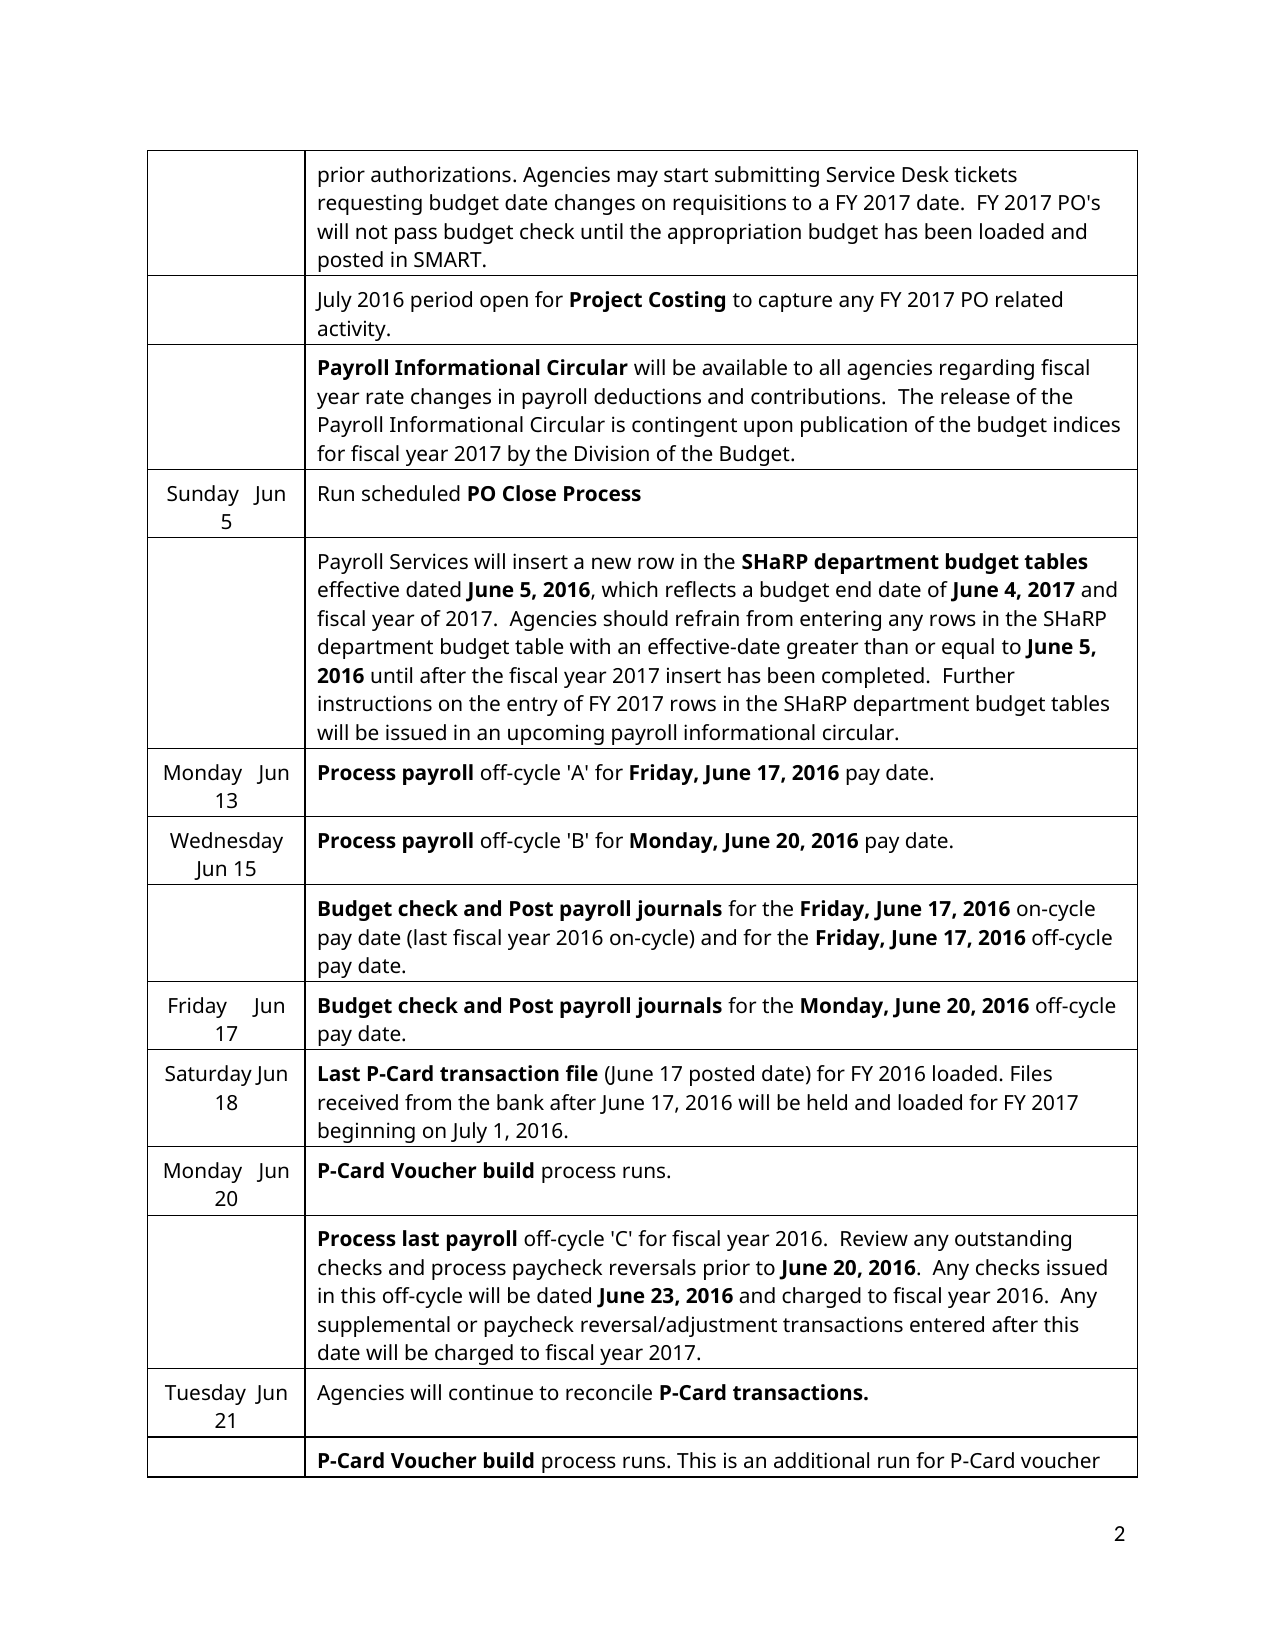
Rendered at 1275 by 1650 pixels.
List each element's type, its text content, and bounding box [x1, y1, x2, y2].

table_cell Run scheduled PO Close Process [306, 470, 1137, 537]
table_cell Monday Jun 13 [148, 749, 304, 816]
table_cell [148, 538, 304, 748]
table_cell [306, 151, 1137, 275]
table_cell Payroll Informational Circular will be available to all agencies regarding fiscal year rate changes in payroll deductions and contributions. The release of the Payroll Informational Circular is contingent upon publication of the budget indices for fiscal year 2017 by the Division of the Budget. [306, 345, 1137, 469]
table_cell P-Card Voucher build process runs. [306, 1147, 1137, 1214]
table_cell July 2016 period open for Project Costing to capture any FY 2017 PO related activity. [306, 276, 1137, 343]
table_cell Sunday Jun 5 [148, 470, 304, 537]
table_cell Monday Jun 20 [148, 1147, 304, 1214]
table_cell Tuesday Jun 21 [148, 1369, 304, 1436]
table_cell [148, 345, 304, 469]
table_cell [148, 1438, 304, 1476]
table_cell Saturday Jun 18 [148, 1050, 304, 1146]
table_cell [148, 885, 304, 981]
table_cell Last P-Card transaction file (June 17 posted date) for FY 2016 loaded. Files received from the bank after June 17, 2016 will be held and loaded for FY 2017 beginning on July 1, 2016. [306, 1050, 1137, 1146]
table_cell Payroll Services will insert a new row in the SHaRP department budget tables effective dated June 5, 2016, which reflects a budget end date of June 4, 2017 and fiscal year of 2017. Agencies should refrain from entering any rows in the SHaRP department budget table with an effective-date greater than or equal to June 5, 2016 until after the fiscal year 2017 insert has been completed. Further instructions on the entry of FY 2017 rows in the SHaRP department budget tables will be issued in an upcoming payroll informational circular. [306, 538, 1137, 748]
table_cell Process payroll off-cycle 'B' for Monday, June 20, 2016 pay date. [306, 817, 1137, 884]
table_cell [306, 1438, 1137, 1476]
table_cell Process payroll off-cycle 'A' for Friday, June 17, 2016 pay date. [306, 749, 1137, 816]
table_cell Wednesday Jun 15 [148, 817, 304, 884]
table_cell Budget check and Post payroll journals for the Monday, June 20, 2016 off-cycle pay date. [306, 982, 1137, 1049]
table_cell Process last payroll off-cycle 'C' for fiscal year 2016. Review any outstanding checks and process paycheck reversals prior to June 20, 2016. Any checks issued in this off-cycle will be dated June 23, 2016 and charged to fiscal year 2016. Any supplemental or paycheck reversal/adjustment transactions entered after this date will be charged to fiscal year 2017. [306, 1216, 1137, 1368]
table_cell Friday Jun 17 [148, 982, 304, 1049]
table_cell [148, 151, 304, 275]
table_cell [306, 1369, 1137, 1436]
table_cell Budget check and Post payroll journals for the Friday, June 17, 2016 on-cycle pay date (last fiscal year 2016 on-cycle) and for the Friday, June 17, 2016 off-cycle pay date. [306, 885, 1137, 981]
table_cell [148, 1216, 304, 1368]
table_cell [148, 276, 304, 343]
